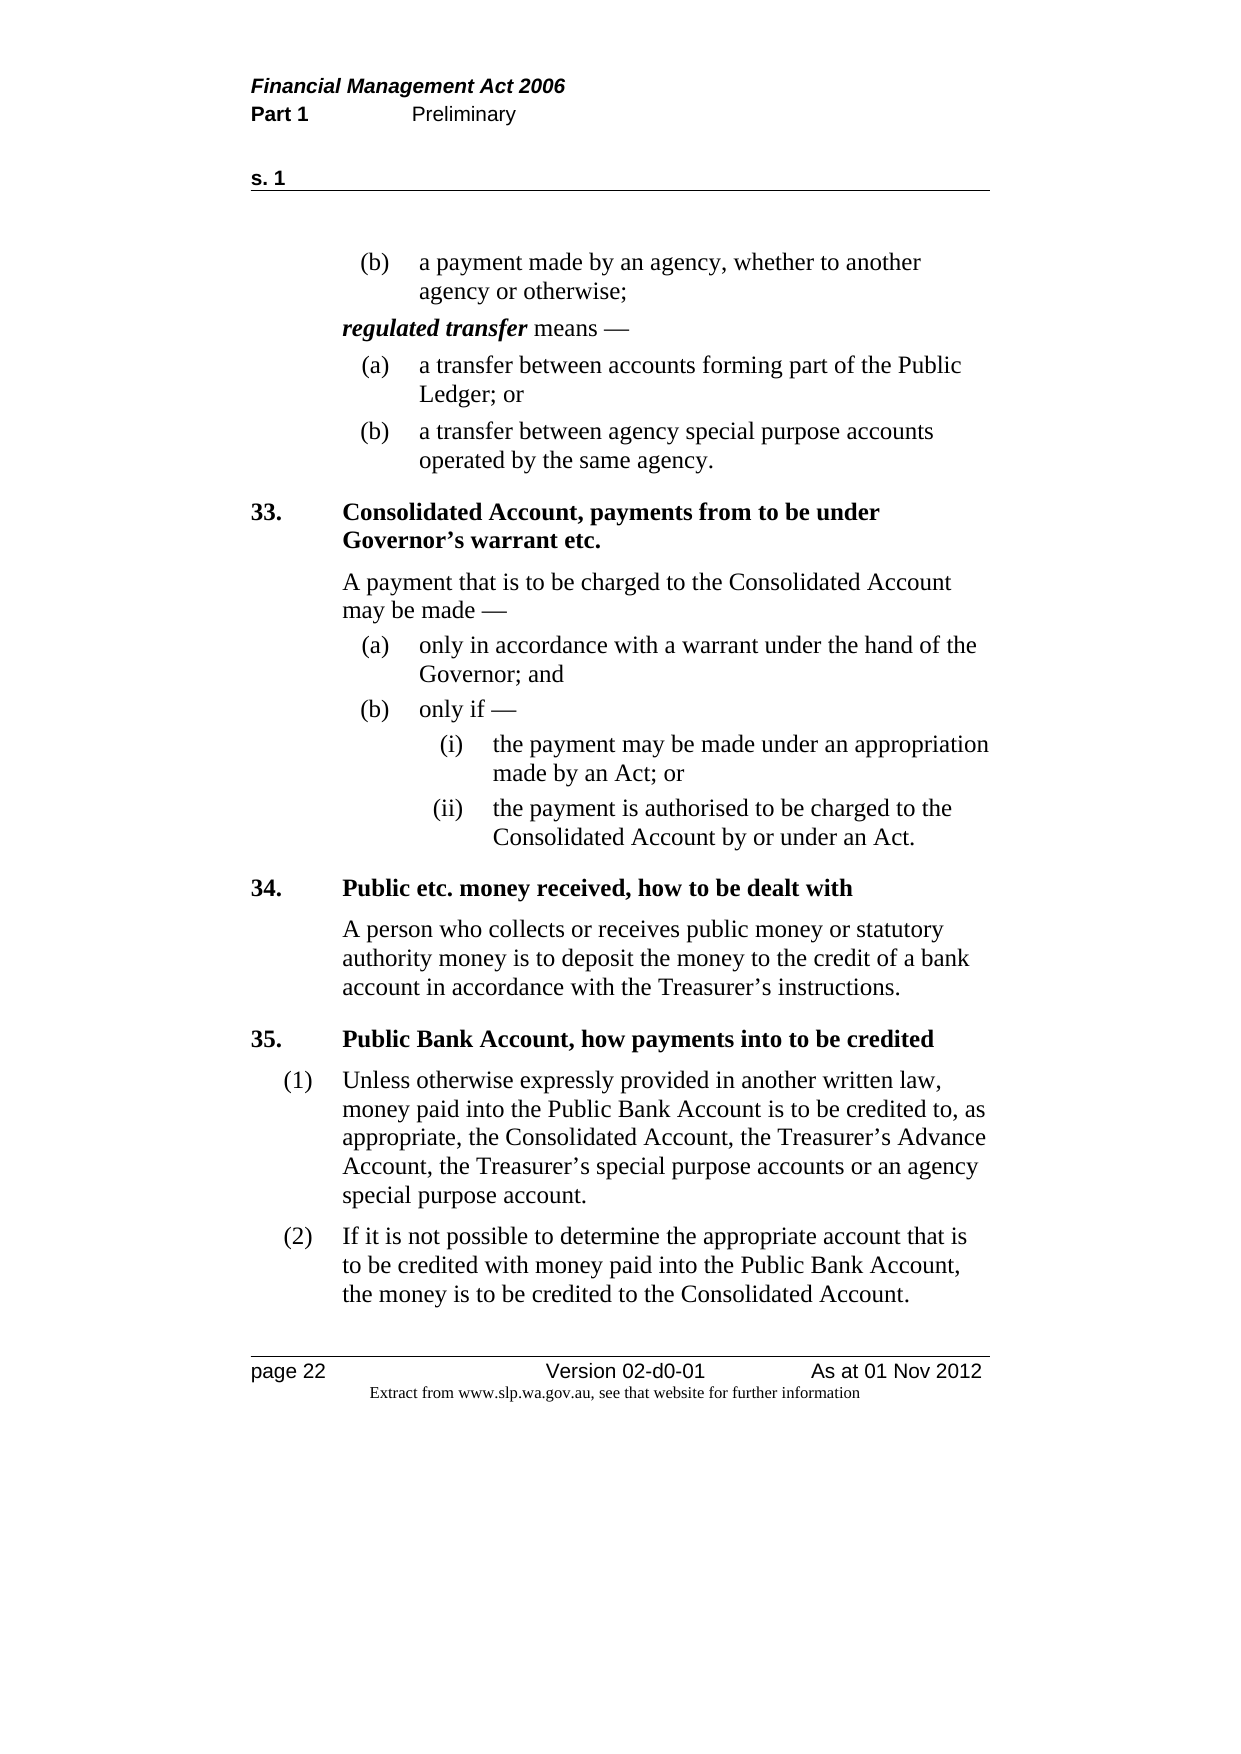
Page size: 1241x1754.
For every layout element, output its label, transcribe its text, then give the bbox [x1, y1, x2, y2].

text A person who collects or receives public money or statutory authority money is to deposit the money to the credit of a bank account in accordance with the Treasurer’s instructions. [251, 914, 990, 1001]
text (i) the payment may be made under an appropriation made by an Act; or [251, 729, 990, 787]
text (b) a payment made by an agency, whether to another agency or otherwise; [251, 247, 990, 305]
text (2) If it is not possible to determine the appropriate account that is to be credited with money paid into the Public Bank Account, the money is to be credited to the Consolidated Account. [251, 1221, 990, 1307]
text (a) only in accordance with a warrant under the hand of the Governor; and [251, 630, 990, 688]
subtitle 34. Public etc. money received, how to be dealt with [251, 873, 990, 902]
text (b) only if — [251, 694, 990, 723]
text (1) Unless otherwise expressly provided in another written law, money paid into the Public Bank Account is to be credited to, as appropriate, the Consolidated Account, the Treasurer’s Advance Account, the Treasurer’s special purpose accounts or an agency special purpose account. [251, 1065, 990, 1209]
subtitle 33. Consolidated Account, payments from to be under Governor’s warrant etc. [251, 497, 990, 554]
text regulated transfer means — [251, 313, 990, 342]
text (a) a transfer between accounts forming part of the Public Ledger; or [251, 350, 990, 408]
subtitle 35. Public Bank Account, how payments into to be credited [251, 1024, 990, 1052]
text (ii) the payment is authorised to be charged to the Consolidated Account by or under an Act. [251, 793, 990, 850]
text (b) a transfer between agency special purpose accounts operated by the same agency. [251, 416, 990, 474]
text A payment that is to be charged to the Consolidated Account may be made — [251, 567, 990, 624]
